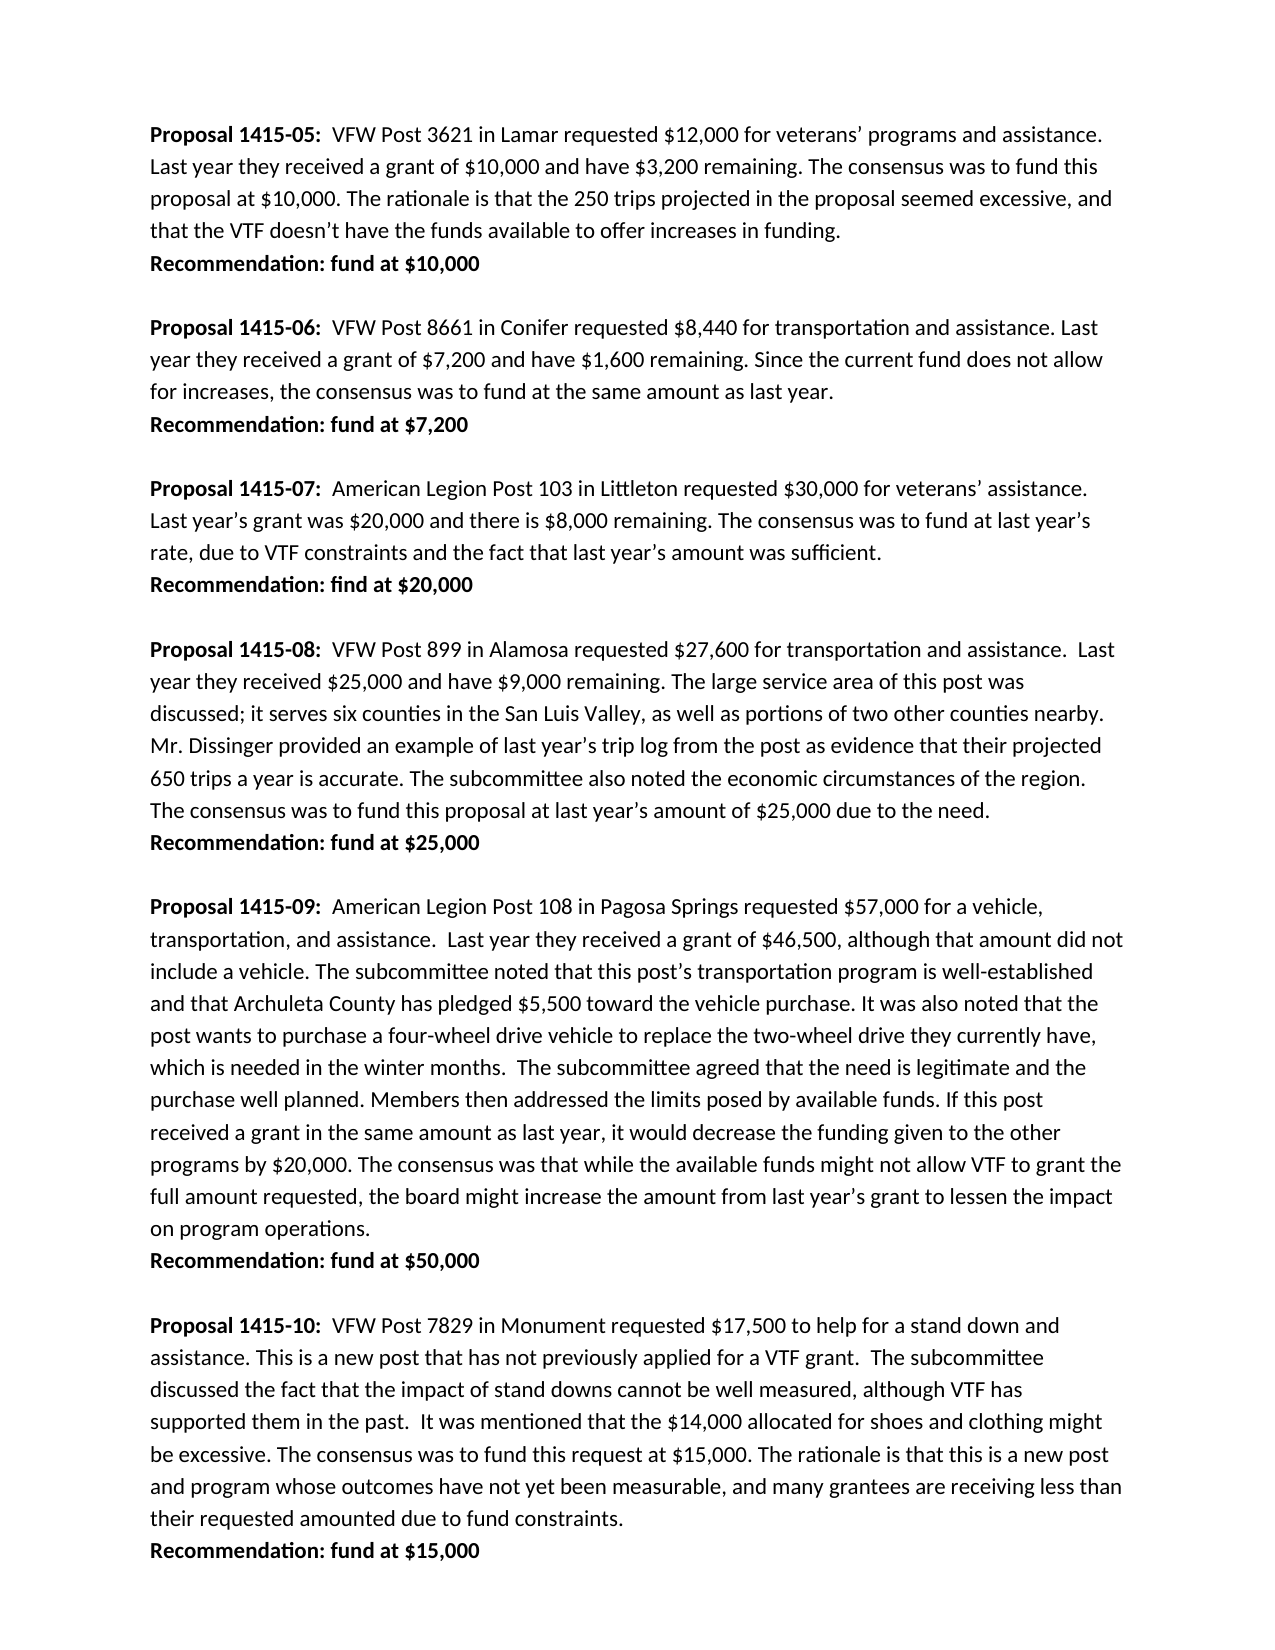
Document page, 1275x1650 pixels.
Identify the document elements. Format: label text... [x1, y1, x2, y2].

text Recommendation: fund at $50,000 [150, 1247, 1125, 1274]
text Recommendation: fund at $7,200 [150, 410, 1125, 438]
text Recommendation: fund at $10,000 [150, 249, 1125, 277]
text Proposal 1415-09: American Legion Post 108 in Pagosa Springs requested $57,000 for a vehicle, transportation, and assistance. Last year they received a grant of $46,500, although that amount did not include a vehicle. The subcommittee noted that this post’s transportation program is well-established and that Archuleta County has pledged $5,500 toward the vehicle purchase. It was also noted that the post wants to purchase a four-wheel drive vehicle to replace the two-wheel drive they currently have, which is needed in the winter months. The subcommittee agreed that the need is legitimate and the purchase well planned. Members then addressed the limits posed by available funds. If this post received a grant in the same amount as last year, it would decrease the funding given to the other programs by $20,000. The consensus was that while the available funds might not allow VTF to grant the full amount requested, the board might increase the amount from last year’s grant to lessen the impact on program operations. [150, 892, 1125, 1242]
text Proposal 1415-08: VFW Post 899 in Alamosa requested $27,600 for transportation and assistance. Last year they received $25,000 and have $9,000 remaining. The large service area of this post was discussed; it serves six counties in the San Luis Valley, as well as portions of two other counties nearby. Mr. Dissinger provided an example of last year’s trip log from the post as evidence that their projected 650 trips a year is accurate. The subcommittee also noted the economic circumstances of the region. The consensus was to fund this proposal at last year’s amount of $25,000 due to the need. [150, 635, 1125, 824]
text Proposal 1415-10: VFW Post 7829 in Monument requested $17,500 to help for a stand down and assistance. This is a new post that has not previously applied for a VTF grant. The subcommittee discussed the fact that the impact of stand downs cannot be well measured, although VTF has supported them in the past. It was mentioned that the $14,000 allocated for shoes and clothing might be excessive. The consensus was to fund this request at $15,000. The rationale is that this is a new post and program whose outcomes have not yet been measurable, and many grantees are receiving less than their requested amounted due to fund constraints. [150, 1311, 1125, 1532]
text Recommendation: fund at $25,000 [150, 828, 1125, 856]
text Recommendation: fund at $15,000 [150, 1536, 1125, 1564]
text Proposal 1415-07: American Legion Post 103 in Littleton requested $30,000 for veterans’ assistance. Last year’s grant was $20,000 and there is $8,000 remaining. The consensus was to fund at last year’s rate, due to VTF constraints and the fact that last year’s amount was sufficient. [150, 474, 1125, 566]
text Proposal 1415-05: VFW Post 3621 in Lamar requested $12,000 for veterans’ programs and assistance. Last year they received a grant of $10,000 and have $3,200 remaining. The consensus was to fund this proposal at $10,000. The rationale is that the 250 trips projected in the proposal seemed excessive, and that the VTF doesn’t have the funds available to offer increases in funding. [150, 120, 1125, 244]
text Proposal 1415-06: VFW Post 8661 in Conifer requested $8,440 for transportation and assistance. Last year they received a grant of $7,200 and have $1,600 remaining. Since the current fund does not allow for increases, the consensus was to fund at the same amount as last year. [150, 313, 1125, 406]
text Recommendation: find at $20,000 [150, 571, 1125, 599]
